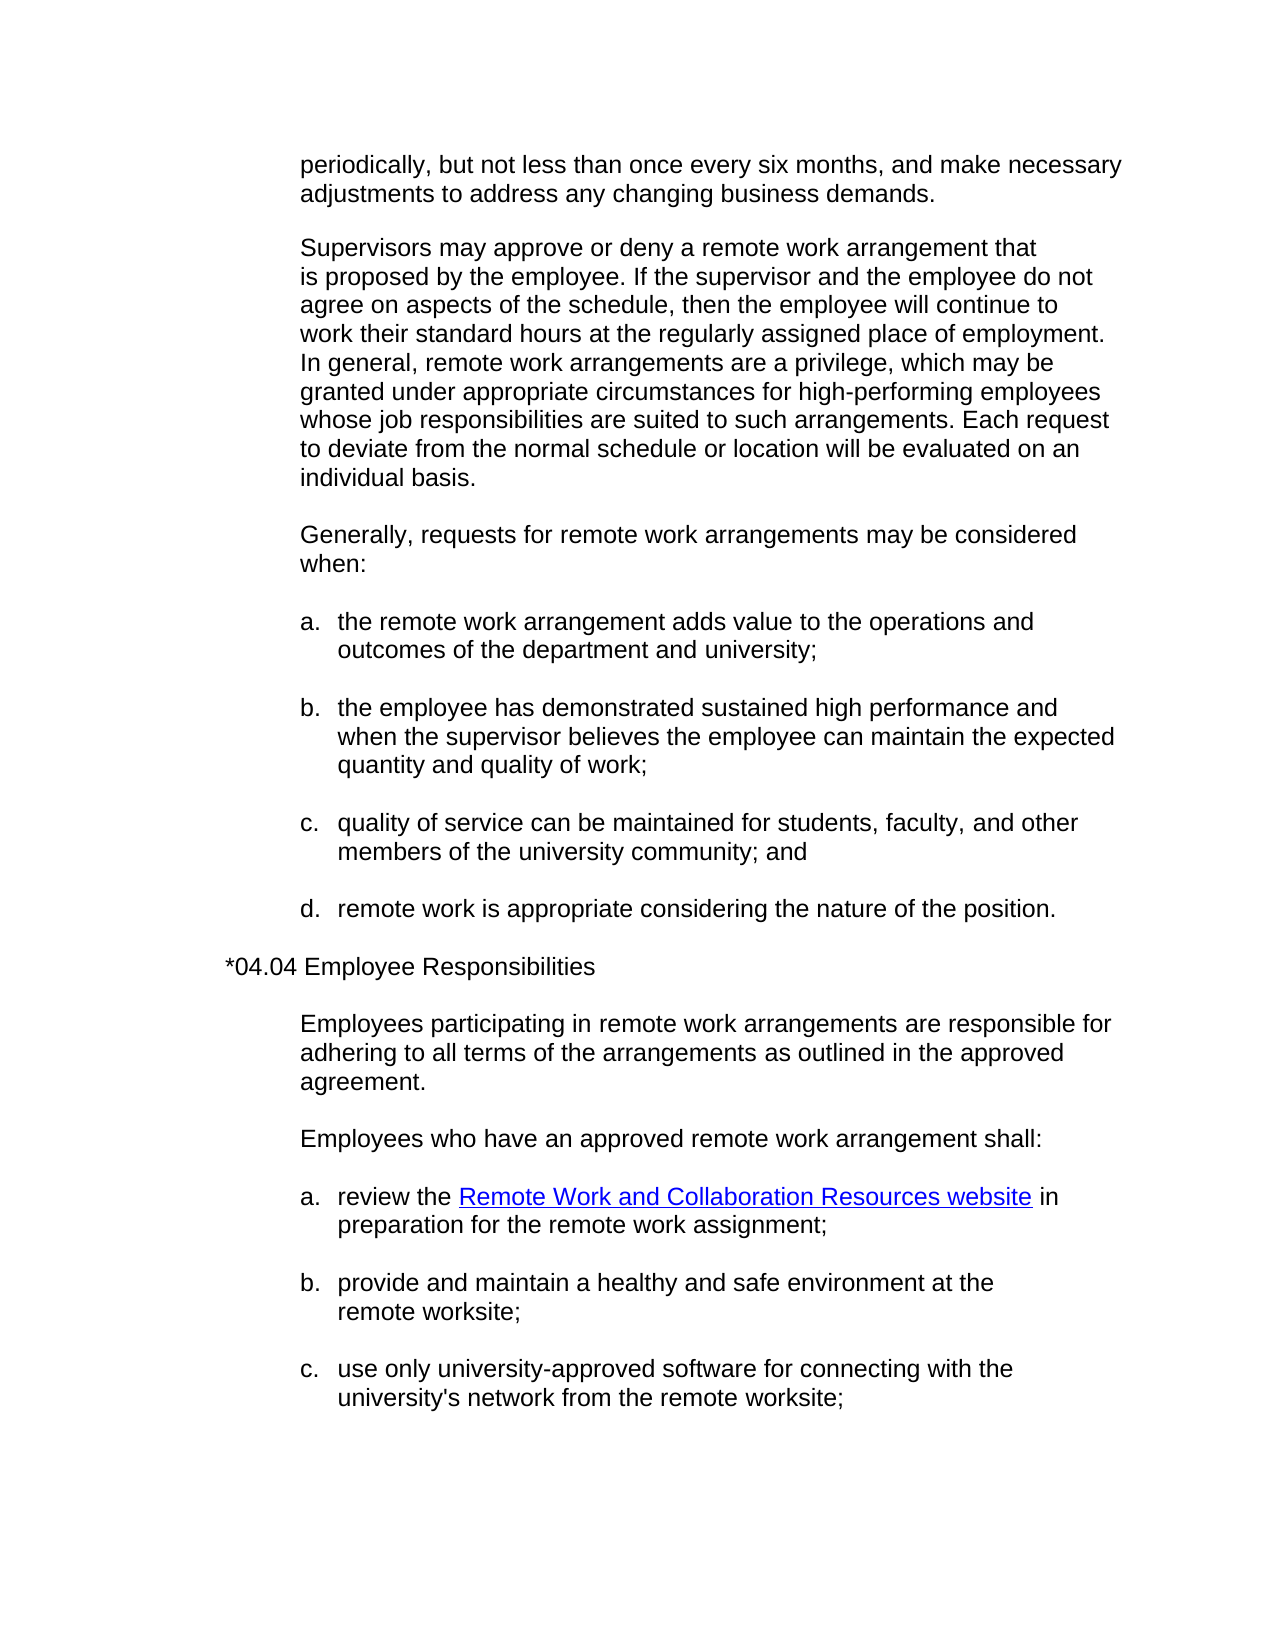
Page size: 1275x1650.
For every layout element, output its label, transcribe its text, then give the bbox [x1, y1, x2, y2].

text c. quality of service can be maintained for students, faculty, and other [300, 808, 1125, 837]
text d. remote work is appropriate considering the nature of the position. [300, 894, 1125, 923]
text *04.04 Employee Responsibilities [225, 952, 1125, 981]
text members of the university community; and [337, 837, 1125, 866]
list provide and maintain a healthy and safe environment at the remote worksite; [300, 1268, 1125, 1326]
text a. the remote work arrangement adds value to the operations and outcomes of the department and university; [300, 607, 1125, 664]
text b. the employee has demonstrated sustained high performance and when the supervisor believes the employee can maintain the expected quantity and quality of work; [300, 693, 1125, 779]
text Generally, requests for remote work arrangements may be considered when: [300, 521, 1125, 578]
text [300, 150, 1125, 207]
list review the in preparation for the remote work assignment; [300, 1182, 1125, 1239]
list use only university-approved software for connecting with the university's network from the remote worksite; [300, 1354, 1125, 1412]
text Employees participating in remote work arrangements are responsible for adhering to all terms of the arrangements as outlined in the approved agreement. [300, 1009, 1125, 1096]
text Employees who have an approved remote work arrangement shall: [300, 1124, 1125, 1153]
text Supervisors may approve or deny a remote work arrangement that is proposed by the employee. If the supervisor and the employee do not agree on aspects of the schedule, then the employee will continue to work their standard hours at the regularly assigned place of employment. In general, remote work arrangements are a privilege, which may be granted under appropriate circumstances for high-performing employees whose job responsibilities are suited to such arrangements. Each request to deviate from the normal schedule or location will be evaluated on an individual basis. [300, 233, 1125, 492]
